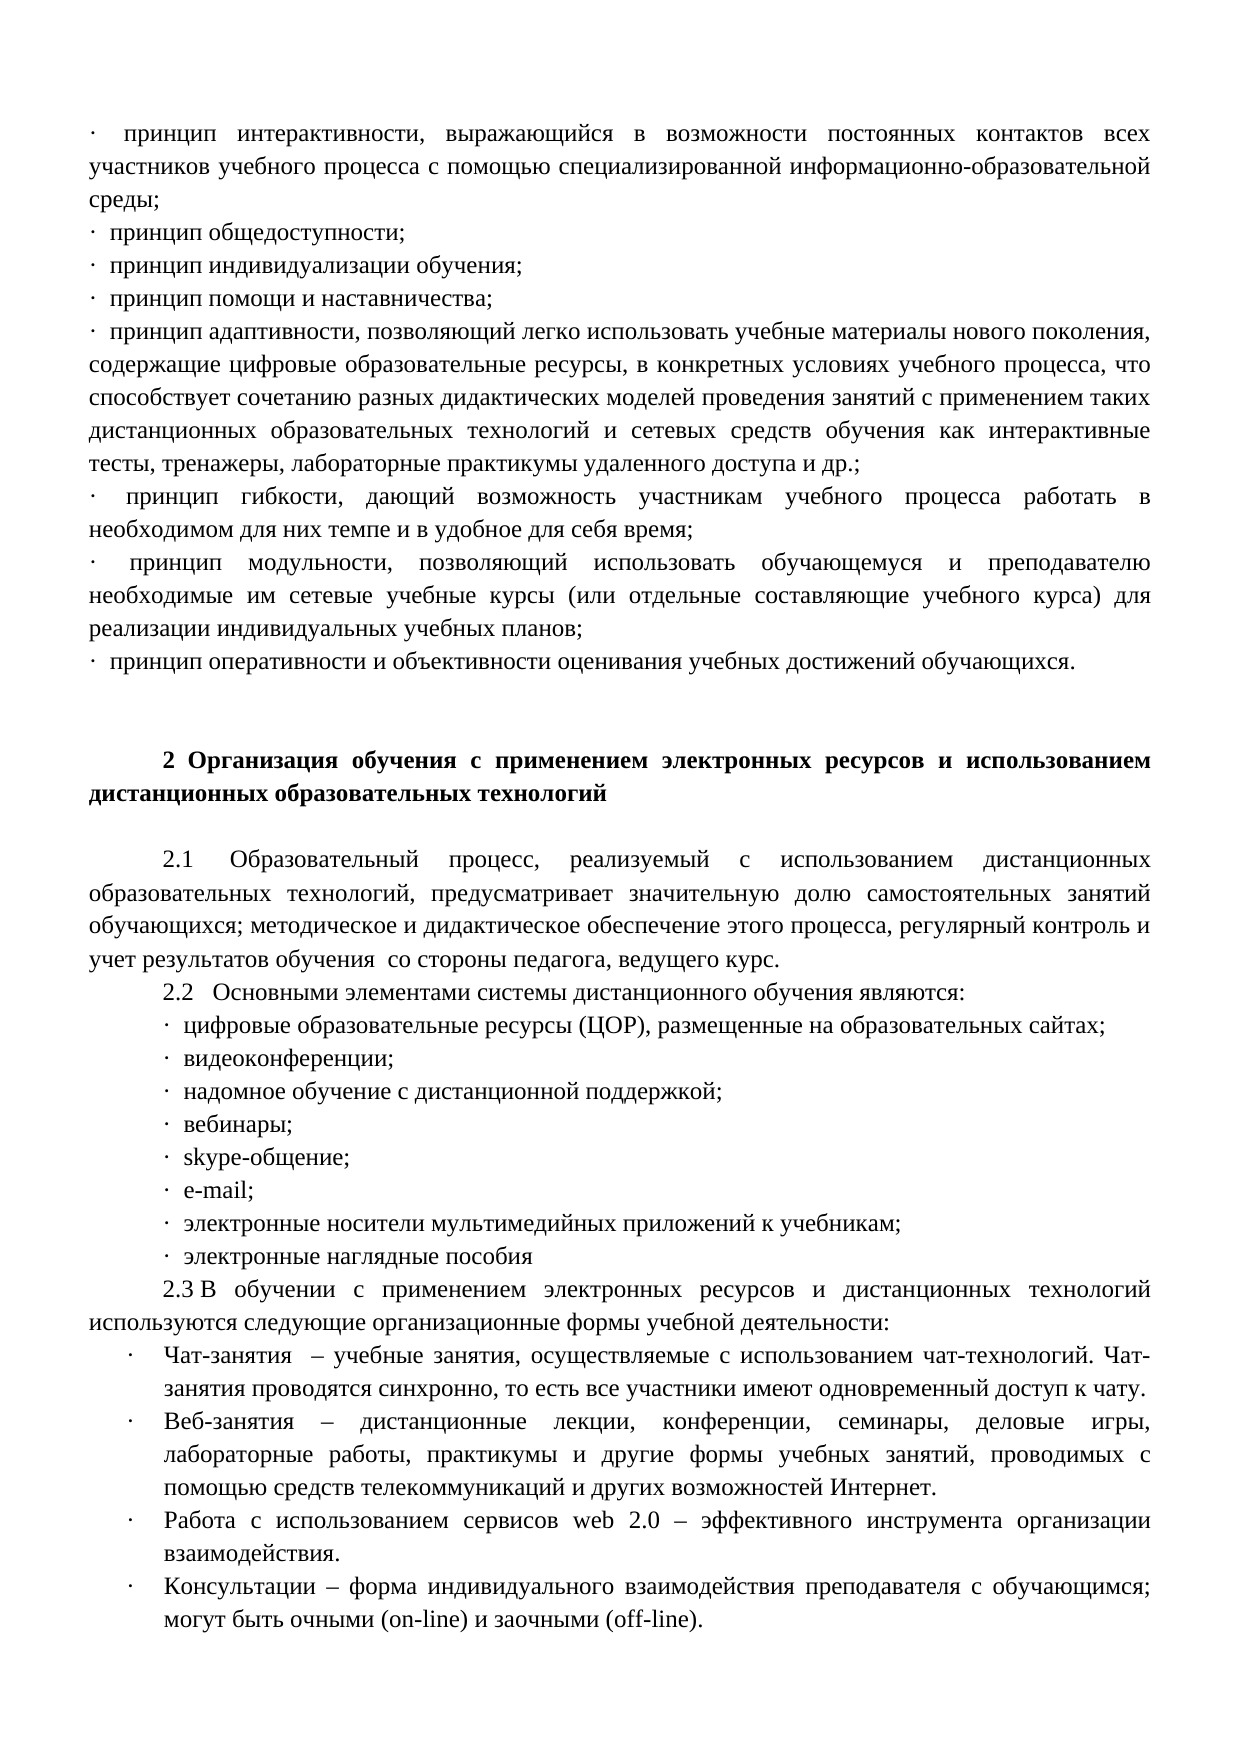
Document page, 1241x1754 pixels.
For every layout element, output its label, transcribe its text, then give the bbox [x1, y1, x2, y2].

text · видеоконференции; [89, 1043, 1152, 1071]
text · принцип помощи и наставничества; [89, 283, 1152, 312]
text · вебинары; [89, 1109, 1152, 1137]
text · принцип общедоступности; [89, 217, 1152, 246]
text 2.2 Основными элементами системы дистанционного обучения являются: [89, 977, 1152, 1005]
text 2 Организация обучения с применением электронных ресурсов и использованием дистанционных образовательных технологий [89, 746, 1152, 807]
text · надомное обучение с дистанционной поддержкой; [89, 1076, 1152, 1104]
text · принцип адаптивности, позволяющий легко использовать учебные материалы нового поколения, содержащие цифровые образовательные ресурсы, в конкретных условиях учебного процесса, что способствует сочетанию разных дидактических моделей проведения занятий с применением таких дистанционных образовательных технологий и сетевых средств обучения как интерактивные тесты, тренажеры, лабораторные практикумы удаленного доступа и др.; [89, 316, 1152, 477]
list Веб-занятия – дистанционные лекции, конференции, семинары, деловые игры, лабораторные работы, практикумы и другие формы учебных занятий, проводимых с помощью средств телекоммуникаций и других возможностей Интернет. [126, 1406, 1152, 1501]
text · принцип интерактивности, выражающийся в возможности постоянных контактов всех участников учебного процесса с помощью специализированной информационно-образовательной среды; [89, 118, 1152, 213]
text 2.1 Образовательный процесс, реализуемый с использованием дистанционных образовательных технологий, предусматривает значительную долю самостоятельных занятий обучающихся; методическое и дидактическое обеспечение этого процесса, регулярный контроль и учет результатов обучения со стороны педагога, ведущего курс. [89, 844, 1152, 972]
text · цифровые образовательные ресурсы (ЦОР), размещенные на образовательных сайтах; [89, 1010, 1152, 1038]
text · принцип гибкости, дающий возможность участникам учебного процесса работать в необходимом для них темпе и в удобное для себя время; [89, 481, 1152, 543]
list Чат-занятия – учебные занятия, осуществляемые с использованием чат-технологий. Чат-занятия проводятся синхронно, то есть все участники имеют одновременный доступ к чату. [126, 1340, 1152, 1402]
text · принцип модульности, позволяющий использовать обучающемуся и преподавателю необходимые им сетевые учебные курсы (или отдельные составляющие учебного курса) для реализации индивидуальных учебных планов; [89, 547, 1152, 642]
text · принцип оперативности и объективности оценивания учебных достижений обучающихся. [89, 646, 1152, 675]
text · электронные наглядные пособия [89, 1241, 1152, 1269]
list Консультации – форма индивидуального взаимодействия преподавателя с обучающимся; могут быть очными (on-line) и заочными (off-line). [126, 1571, 1152, 1633]
text · электронные носители мультимедийных приложений к учебникам; [89, 1208, 1152, 1237]
list Работа с использованием сервисов web 2.0 – эффективного инструмента организации взаимодействия. [126, 1505, 1152, 1567]
text · принцип индивидуализации обучения; [89, 250, 1152, 279]
text 2.3 В обучении с применением электронных ресурсов и дистанционных технологий используются следующие организационные формы учебной деятельности: [89, 1274, 1152, 1336]
text · skype-общение; [89, 1142, 1152, 1171]
text · e-mail; [89, 1175, 1152, 1203]
